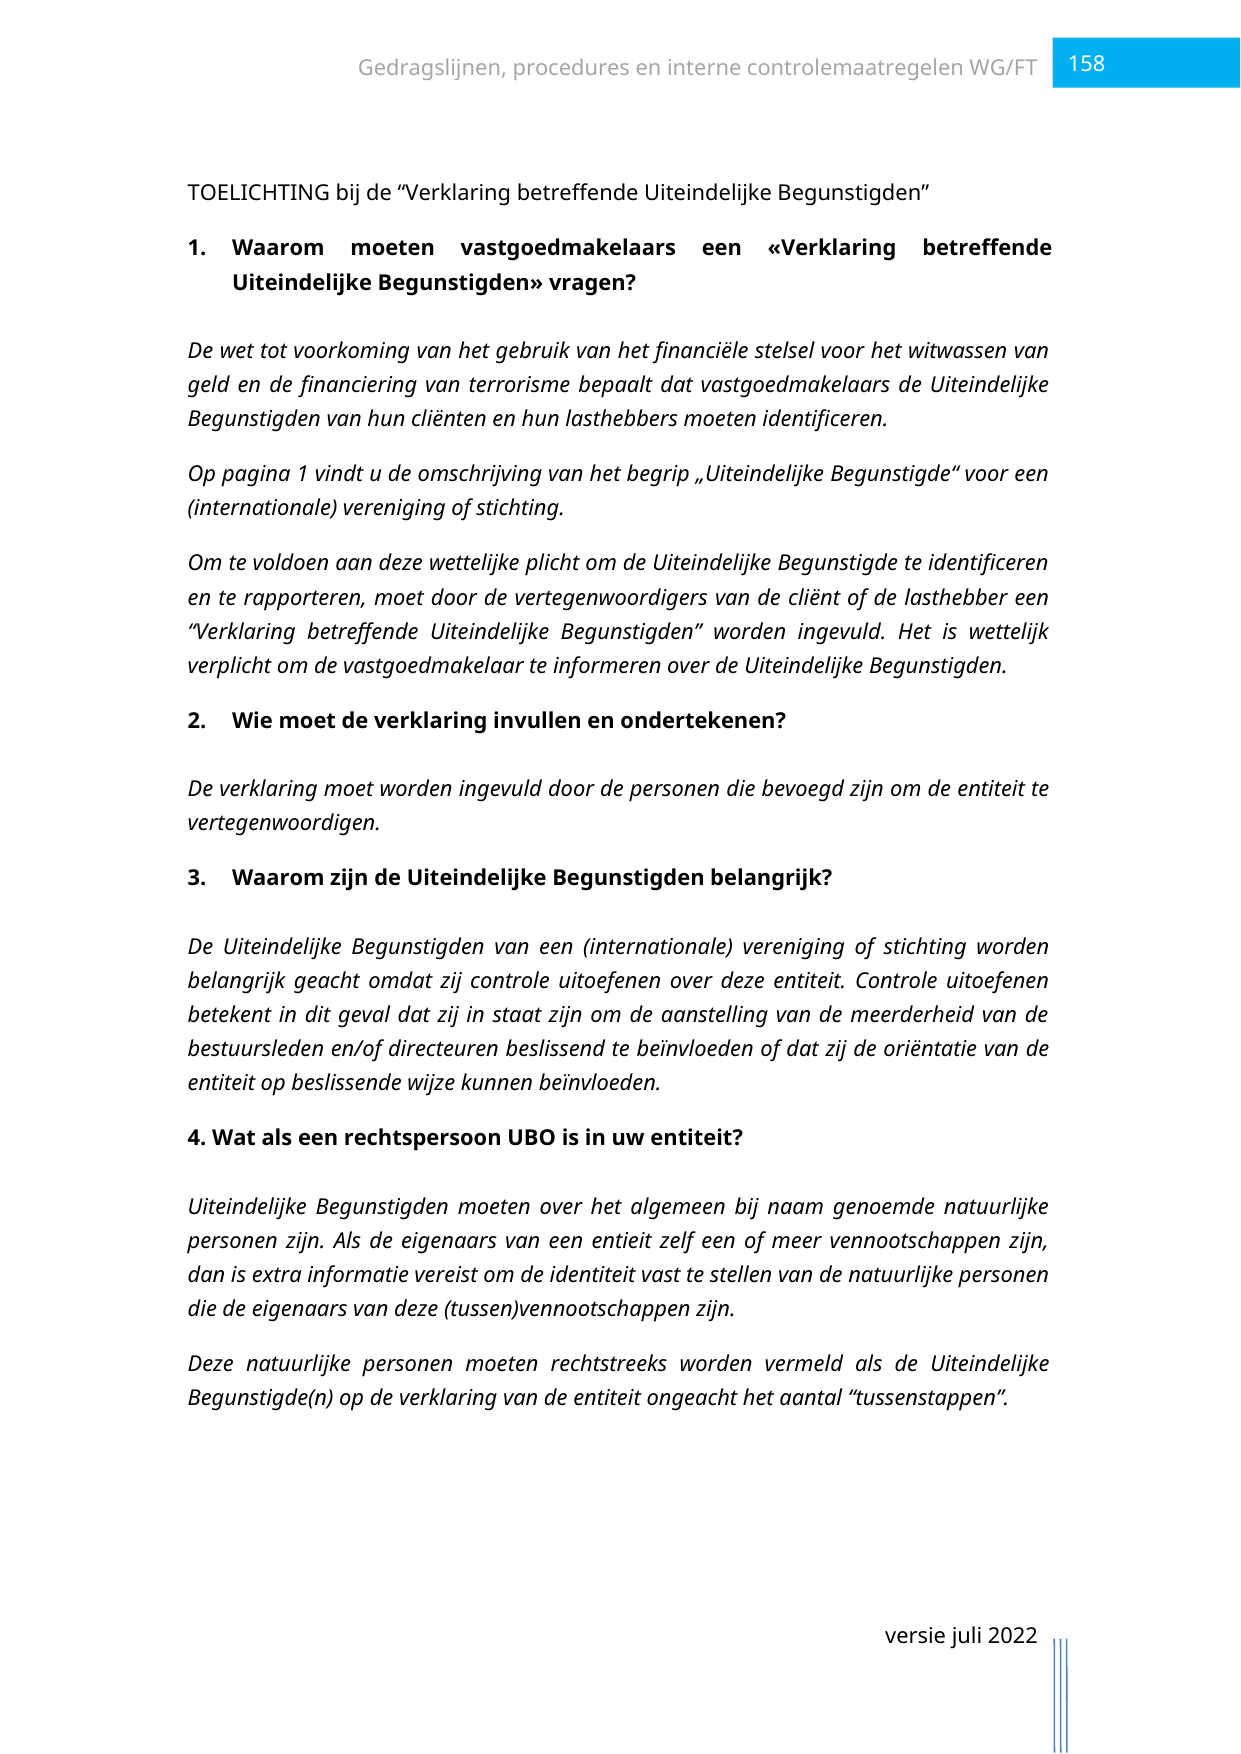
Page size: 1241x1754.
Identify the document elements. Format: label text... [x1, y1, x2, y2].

text De verklaring moet worden ingevuld door de personen die bevoegd zijn om de entiteit te vertegenwoordigen. [187, 773, 1053, 837]
text 4. Wat als een rechtspersoon UBO is in uw entiteit? [187, 1122, 1053, 1152]
text De Uiteindelijke Begunstigden van een (internationale) vereniging of stichting worden belangrijk geacht omdat zij controle uitoefenen over deze entiteit. Controle uitoefenen betekent in dit geval dat zij in staat zijn om de aanstelling van de meerderheid van de bestuursleden en/of directeuren beslissend te beïnvloeden of dat zij de oriëntatie van de entiteit op beslissende wijze kunnen beïnvloeden. [187, 931, 1053, 1097]
text 3. Waarom zijn de Uiteindelijke Begunstigden belangrijk? [187, 862, 1053, 892]
text 1. Waarom moeten vastgoedmakelaars een «Verklaring betreffende Uiteindelijke Begunstigden» vragen? [187, 232, 1053, 296]
text Deze natuurlijke personen moeten rechtstreeks worden vermeld als de Uiteindelijke Begunstigde(n) op de verklaring van de entiteit ongeacht het aantal “tussenstappen”. [187, 1348, 1053, 1412]
text 2. Wie moet de verklaring invullen en ondertekenen? [187, 705, 1053, 734]
text De wet tot voorkoming van het gebruik van het financiële stelsel voor het witwassen van geld en de financiering van terrorisme bepaalt dat vastgoedmakelaars de Uiteindelijke Begunstigden van hun cliënten en hun lasthebbers moeten identificeren. [187, 335, 1053, 433]
text Om te voldoen aan deze wettelijke plicht om de Uiteindelijke Begunstigde te identificeren en te rapporteren, moet door de vertegenwoordigers van de cliënt of de lasthebber een “Verklaring betreffende Uiteindelijke Begunstigden” worden ingevuld. Het is wettelijk verplicht om de vastgoedmakelaar te informeren over de Uiteindelijke Begunstigden. [187, 547, 1053, 679]
text TOELICHTING bij de “Verklaring betreffende Uiteindelijke Begunstigden” [187, 177, 1053, 207]
text Uiteindelijke Begunstigden moeten over het algemeen bij naam genoemde natuurlijke personen zijn. Als de eigenaars van een entieit zelf een of meer vennootschappen zijn, dan is extra informatie vereist om de identiteit vast te stellen van de natuurlijke personen die de eigenaars van deze (tussen)vennootschappen zijn. [187, 1191, 1053, 1323]
text Op pagina 1 vindt u de omschrijving van het begrip „Uiteindelijke Begunstigde“ voor een (internationale) vereniging of stichting. [187, 458, 1053, 522]
